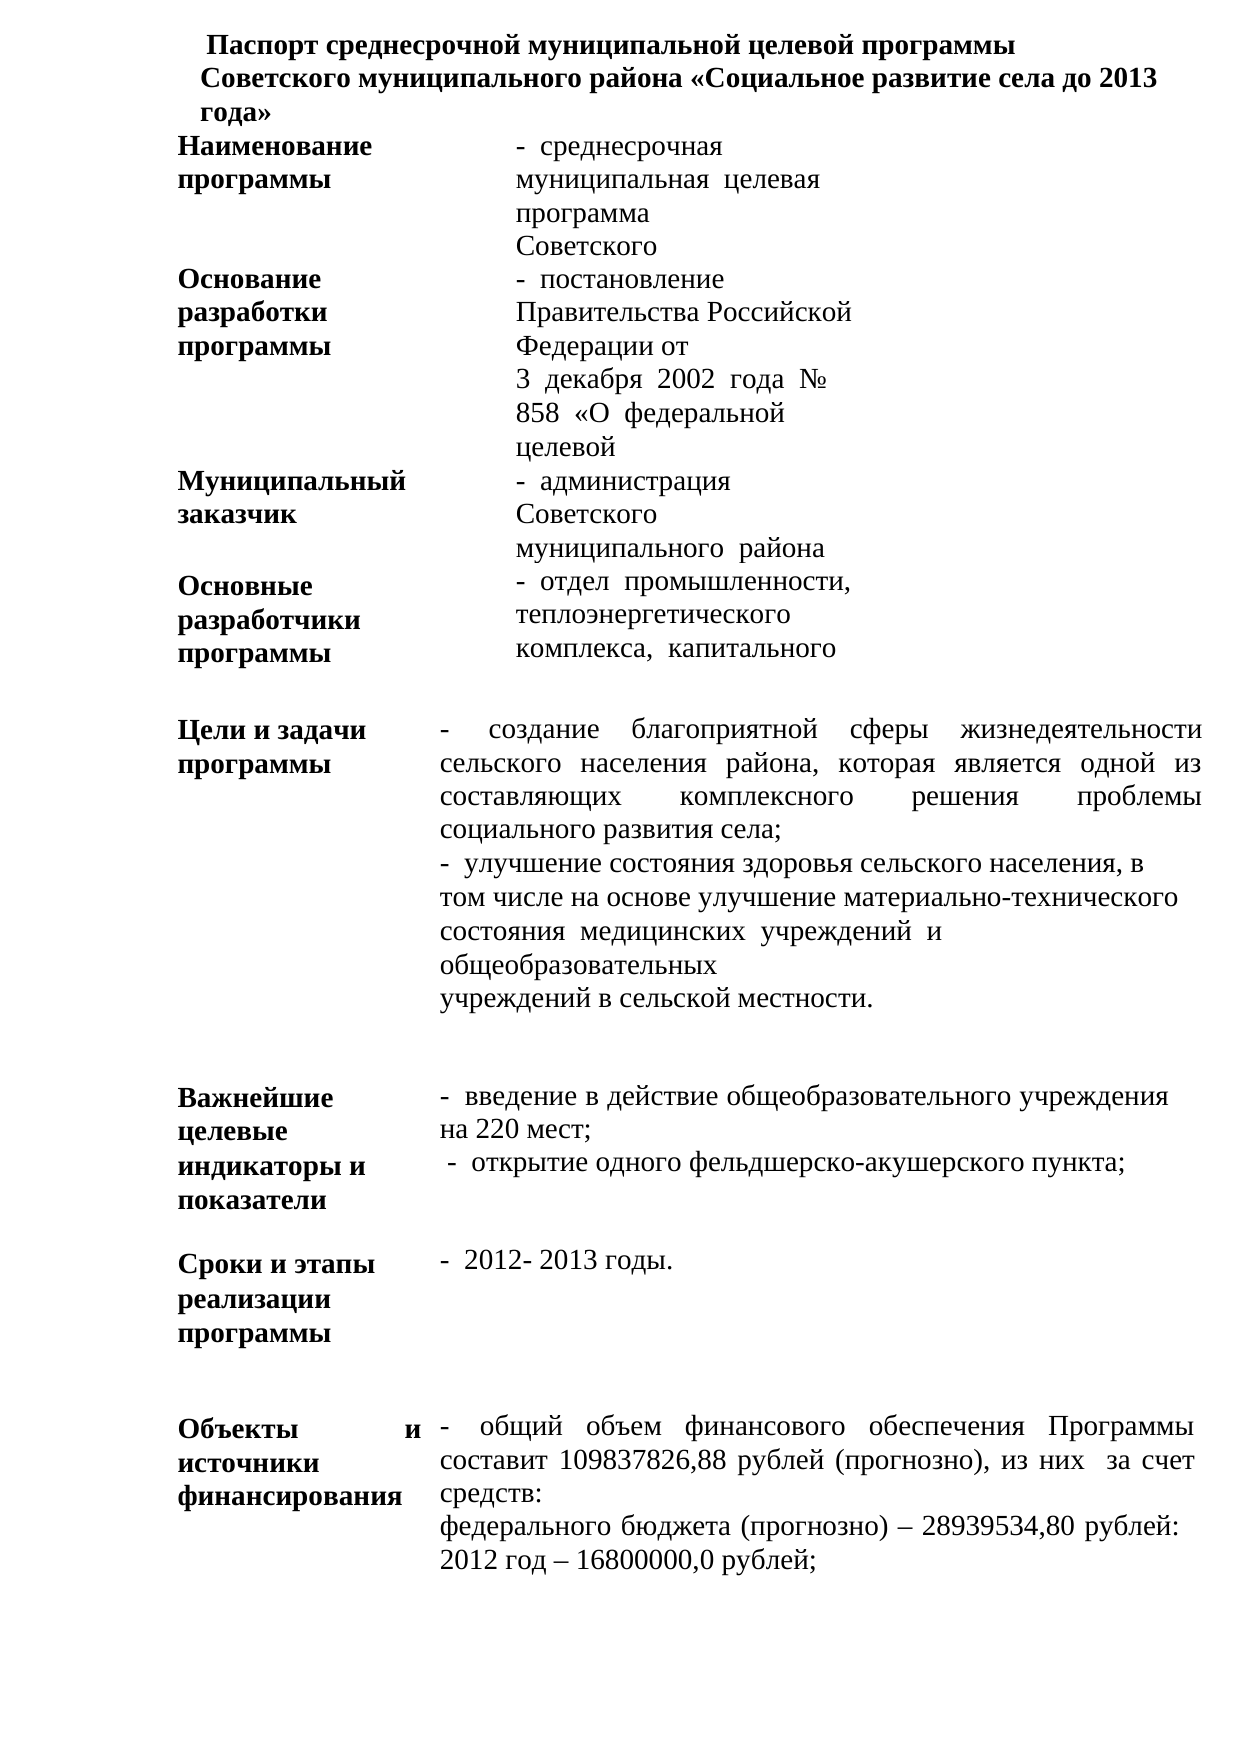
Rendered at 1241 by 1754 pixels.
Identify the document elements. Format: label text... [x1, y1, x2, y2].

text показатели [177, 1182, 421, 1216]
list улучшение состояния здоровья сельского населения, в том числе на основе улучшение материально-технического состояния медицинских учреждений и общеобразовательных [439, 845, 1196, 982]
text Сроки и этапы [177, 1246, 421, 1281]
text Паспорт среднесрочной муниципальной целевой программы Советского муниципального района «Социальное развитие села до 2013 года» [200, 28, 1169, 128]
text Объекты и источники финансирования [177, 1412, 421, 1512]
text учреждений в сельской местности. [439, 982, 1199, 1014]
text реализации [177, 1281, 421, 1315]
table_cell - администрация Советского муниципального района Саратовской области. [516, 463, 854, 563]
text программы [177, 746, 421, 781]
table_cell Основные разработчики программы [177, 563, 516, 674]
list открытие одного фельдшерско-акушерского пункта; [447, 1146, 1199, 1178]
list создание благоприятной сферы жизнедеятельности сельского населения района, которая является одной из составляющих комплексного решения проблемы социального развития села; [439, 712, 1199, 845]
list введение в действие общеобразовательного учреждения на 220 мест; [439, 1079, 1169, 1146]
list общий объем финансового обеспечения Программы составит 109837826,88 рублей (прогнозно), из них за счет средств: [439, 1409, 1195, 1509]
table_cell - постановление Правительства Российской Федерации от 3 декабря 2002 года № 858 «О федеральной целевой программе «Социальное развитие села до 2013 года»»; закон Саратовской области от 29 декабря 2006 года № 152- ЗСО «Об областных целевых программах». [516, 261, 854, 463]
table_cell Муниципальный заказчик [177, 463, 516, 563]
text программы [177, 1315, 421, 1349]
table_cell - отдел промышленности, теплоэнергетического комплекса, капитального строительства и архитектуры администрации Советского муниципального района. [516, 563, 854, 674]
table_header - среднесрочная муниципальная целевая программа Советского муниципального района «Социальное развитие села до 2013 года» (далее – Программа). [516, 128, 854, 261]
text Важнейшие целевые [177, 1081, 344, 1147]
list 2012- 2013 годы. [439, 1243, 1199, 1276]
table_cell Основание разработки программы [177, 261, 516, 463]
text федерального бюджета (прогнозно) – 28939534,80 рублей: 2012 год – 16800000,0 рублей; [439, 1509, 1180, 1576]
text Цели и задачи [177, 712, 421, 746]
text индикаторы и [177, 1147, 421, 1182]
table_header Наименование программы [177, 128, 516, 261]
